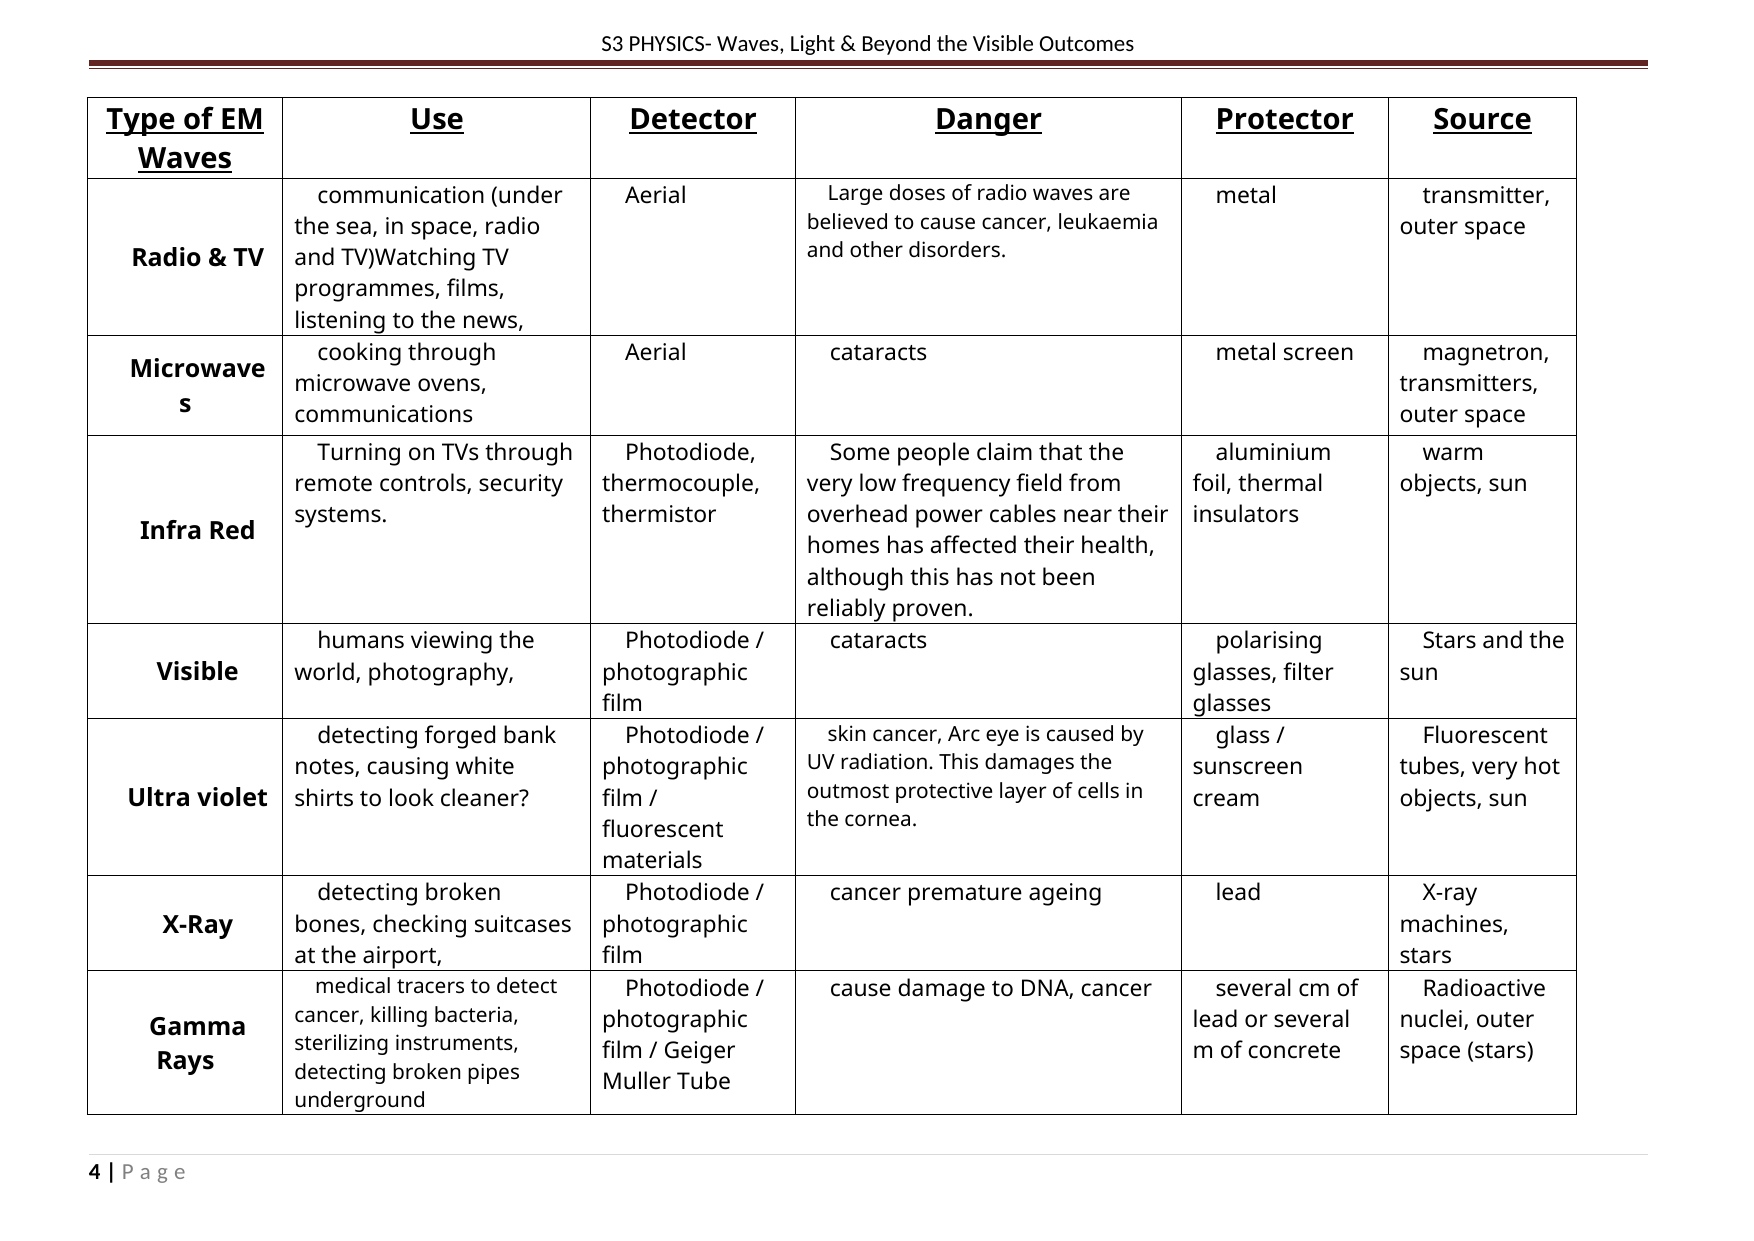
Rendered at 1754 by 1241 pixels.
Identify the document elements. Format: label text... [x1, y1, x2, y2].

table_cell Radioactive nuclei, outer space (stars) [1389, 971, 1576, 1114]
table_cell Photodiode / photographic film / fluorescent materials [591, 719, 795, 875]
table_cell several cm of lead or several m of concrete [1182, 971, 1388, 1114]
table_header Protector [1182, 98, 1388, 177]
table_cell cancer premature ageing [796, 876, 1181, 970]
table_cell Some people claim that the very low frequency field from overhead power cables near their homes has affected their health, although this has not been reliably proven. [796, 436, 1181, 623]
table_cell lead [1182, 876, 1388, 970]
table_cell medical tracers to detect cancer, killing bacteria, sterilizing instruments, detecting broken pipes underground [283, 971, 590, 1114]
table_cell cataracts [796, 624, 1181, 718]
table_cell transmitter, outer space [1389, 179, 1576, 335]
table_cell Photodiode / photographic film / Geiger Muller Tube [591, 971, 795, 1114]
table_cell cataracts [796, 336, 1181, 435]
table_cell magnetron, transmitters, outer space [1389, 336, 1576, 435]
table_cell Microwaves [88, 336, 282, 435]
table_cell X-ray machines, stars [1389, 876, 1576, 970]
table_cell Infra Red [88, 436, 282, 623]
table_cell Aerial [591, 336, 795, 435]
table_header Use [283, 98, 590, 177]
table_cell Large doses of radio waves are believed to cause cancer, leukaemia and other disorders. [796, 179, 1181, 335]
table_cell skin cancer, Arc eye is caused by UV radiation. This damages the outmost protective layer of cells in the cornea. [796, 719, 1181, 875]
table_cell Fluorescent tubes, very hot objects, sun [1389, 719, 1576, 875]
table_cell communication (under the sea, in space, radio and TV)Watching TV programmes, films, listening to the news, [283, 179, 590, 335]
table_cell Stars and the sun [1389, 624, 1576, 718]
table_cell Photodiode / photographic film [591, 624, 795, 718]
table_cell aluminium foil, thermal insulators [1182, 436, 1388, 623]
table_cell Radio & TV [88, 179, 282, 335]
table_cell Ultra violet [88, 719, 282, 875]
table_cell Aerial [591, 179, 795, 335]
table_cell humans viewing the world, photography, [283, 624, 590, 718]
table_header Source [1389, 98, 1576, 177]
table_cell warm objects, sun [1389, 436, 1576, 623]
table_cell detecting forged bank notes, causing white shirts to look cleaner? [283, 719, 590, 875]
table_cell metal screen [1182, 336, 1388, 435]
table_cell Photodiode, thermocouple, thermistor [591, 436, 795, 623]
table_cell X-Ray [88, 876, 282, 970]
table_header Type of EM Waves [88, 98, 282, 177]
table_cell cooking through microwave ovens, communications [283, 336, 590, 435]
table_cell detecting broken bones, checking suitcases at the airport, [283, 876, 590, 970]
table_cell metal [1182, 179, 1388, 335]
table_cell cause damage to DNA, cancer [796, 971, 1181, 1114]
table_header Danger [796, 98, 1181, 177]
table_cell Photodiode / photographic film [591, 876, 795, 970]
table_cell Turning on TVs through remote controls, security systems. [283, 436, 590, 623]
table_cell Gamma Rays [88, 971, 282, 1114]
table_cell Visible [88, 624, 282, 718]
table_cell polarising glasses, filter glasses [1182, 624, 1388, 718]
table_cell glass / sunscreen cream [1182, 719, 1388, 875]
table_header Detector [591, 98, 795, 177]
